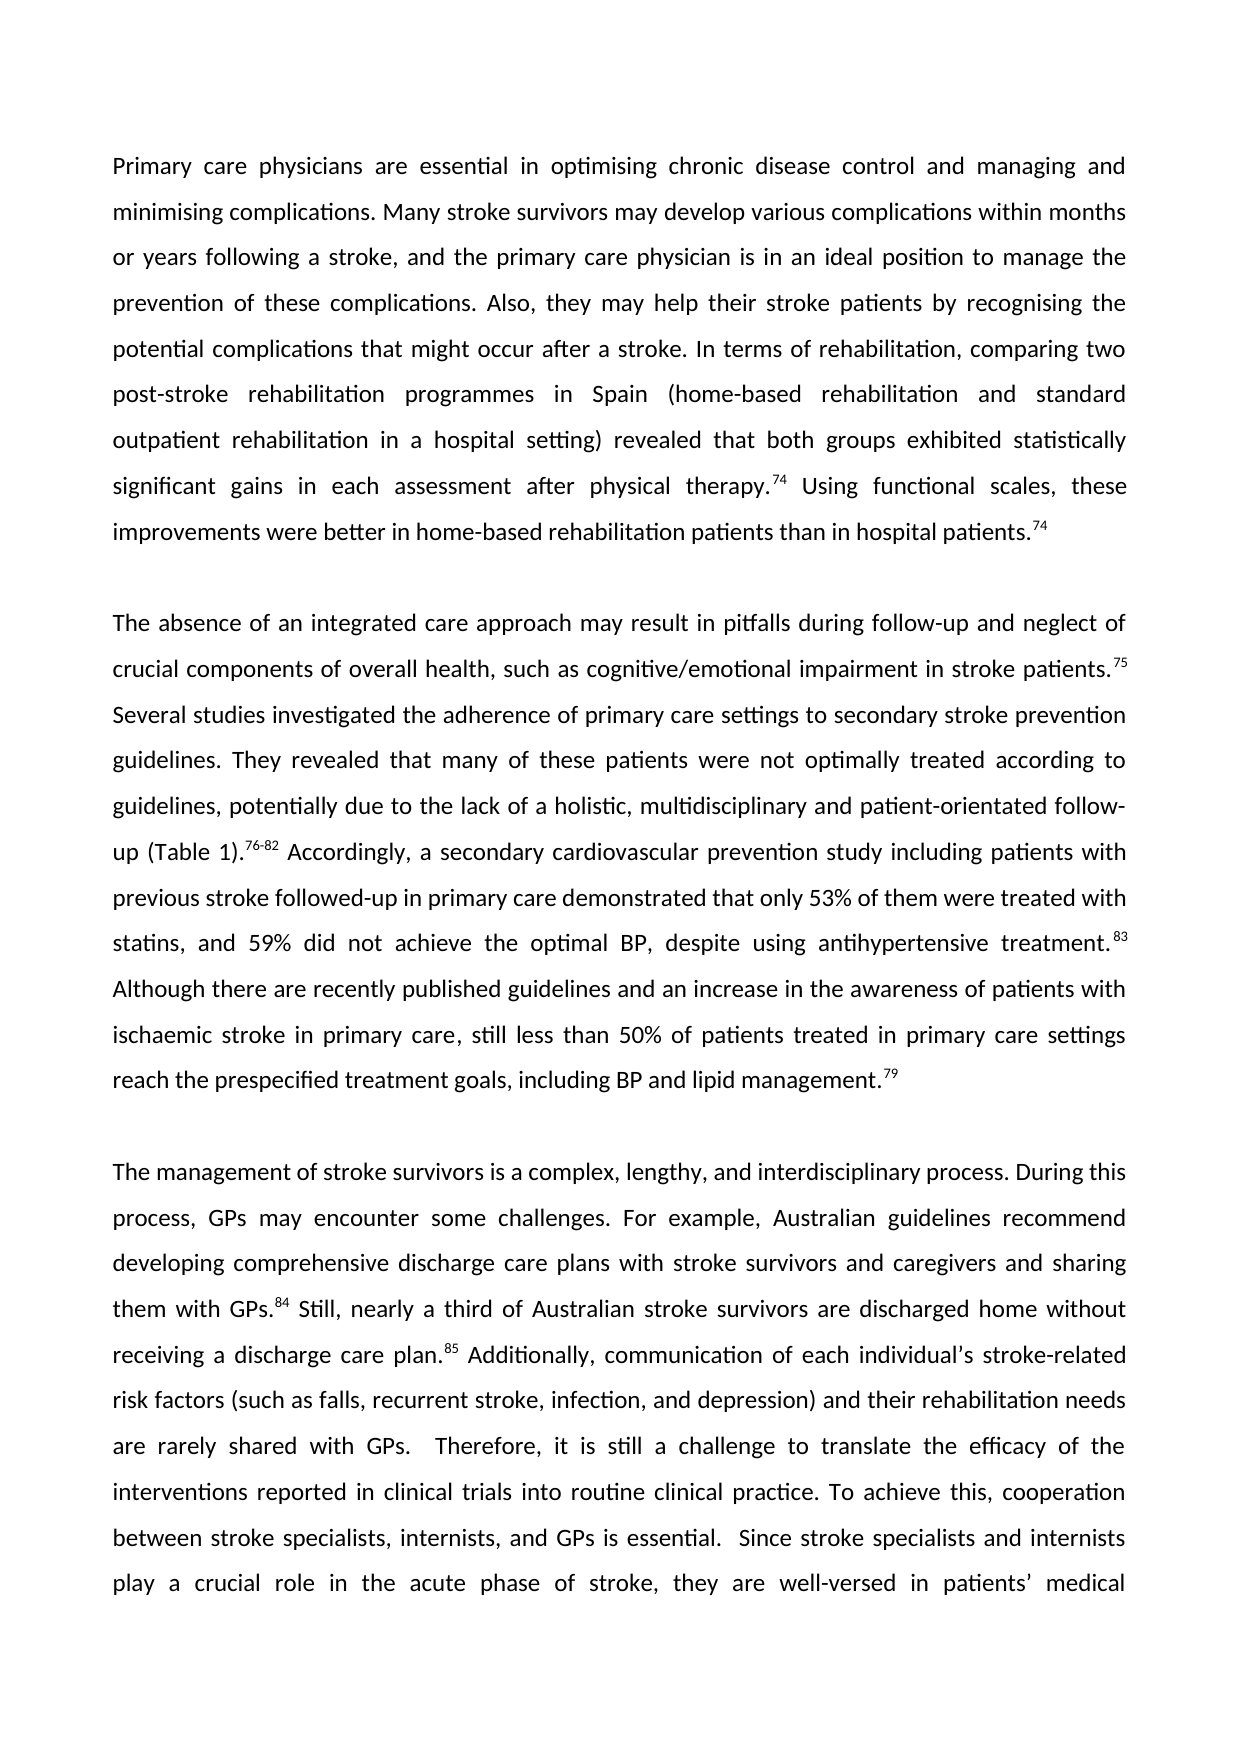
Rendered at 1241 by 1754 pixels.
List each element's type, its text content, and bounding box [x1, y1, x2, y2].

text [112, 1156, 1128, 1598]
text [112, 150, 1128, 546]
text The absence of an integrated care approach may result in pitfalls during follow-up and neglect of crucial components of overall health, such as cognitive/emotional impairment in stroke patients.75 Several studies investigated the adherence of primary care settings to secondary stroke prevention guidelines. They revealed that many of these patients were not optimally treated according to guidelines, potentially due to the lack of a holistic, multidisciplinary and patient-orientated follow-up (Table 1).76-82 Accordingly, a secondary cardiovascular prevention study including patients with previous stroke followed-up in primary care demonstrated that only 53% of them were treated with statins, and 59% did not achieve the optimal BP, despite using antihypertensive treatment.83 Although there are recently published guidelines and an increase in the awareness of patients with ischaemic stroke in primary care, still less than 50% of patients treated in primary care settings reach the prespecified treatment goals, including BP and lipid management.79 [112, 607, 1128, 1095]
